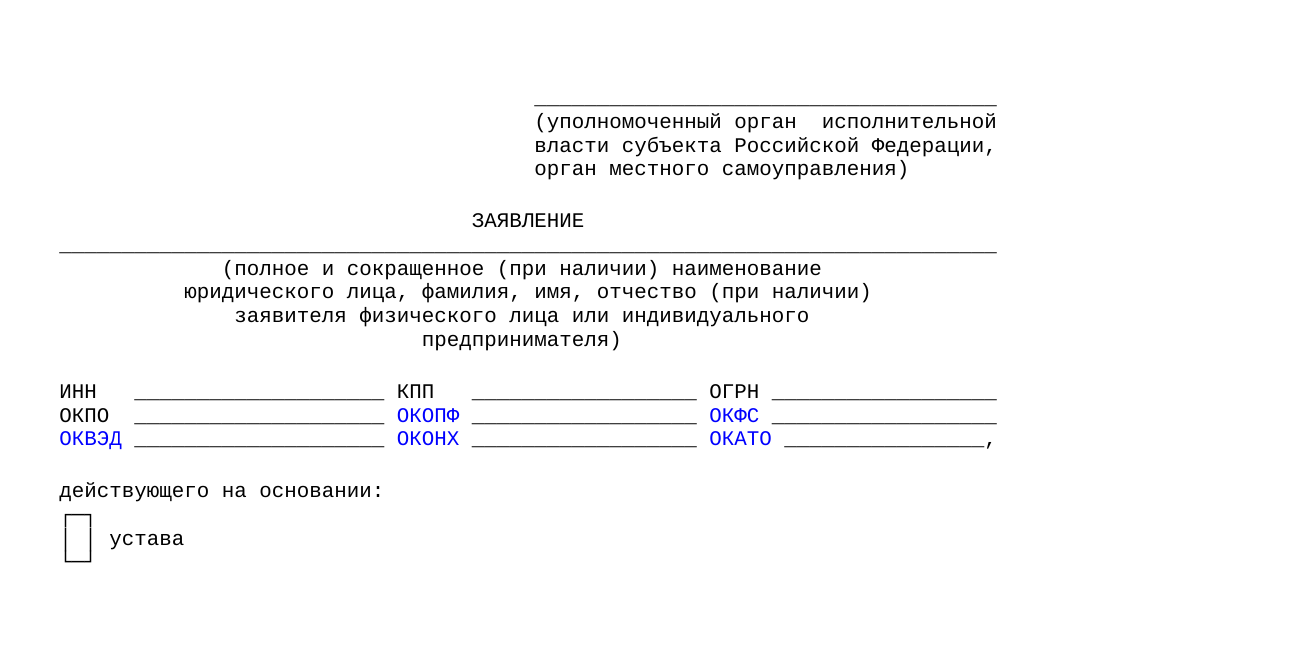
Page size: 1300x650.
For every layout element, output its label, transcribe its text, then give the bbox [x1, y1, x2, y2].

text орган местного самоуправления) [59, 158, 1240, 182]
text ___________________________________________________________________________ [59, 234, 1240, 258]
text ОКПО ____________________ ОКОПФ __________________ ОКФС __________________ [59, 405, 1240, 428]
text предпринимателя) [59, 329, 1240, 353]
text ИНН ____________________ КПП __________________ ОГРН __________________ [59, 381, 1240, 404]
text │ │ устава [91, 528, 1240, 551]
text (полное и сокращенное (при наличии) наименование [59, 258, 1240, 281]
text _____________________________________ [59, 87, 1240, 111]
text (уполномоченный орган исполнительной [59, 111, 1240, 134]
text ЗАЯВЛЕНИЕ [59, 210, 1240, 234]
text ┌─┐ [59, 504, 1240, 528]
text действующего на основании: [59, 480, 1240, 504]
text └─┘ [59, 552, 1240, 575]
text ОКВЭД ____________________ ОКОНХ __________________ ОКАТО ________________, [59, 428, 1240, 452]
text власти субъекта Российской Федерации, [59, 135, 1240, 158]
text юридического лица, фамилия, имя, отчество (при наличии) [59, 282, 1240, 305]
text заявителя физического лица или индивидуального [59, 305, 1240, 329]
